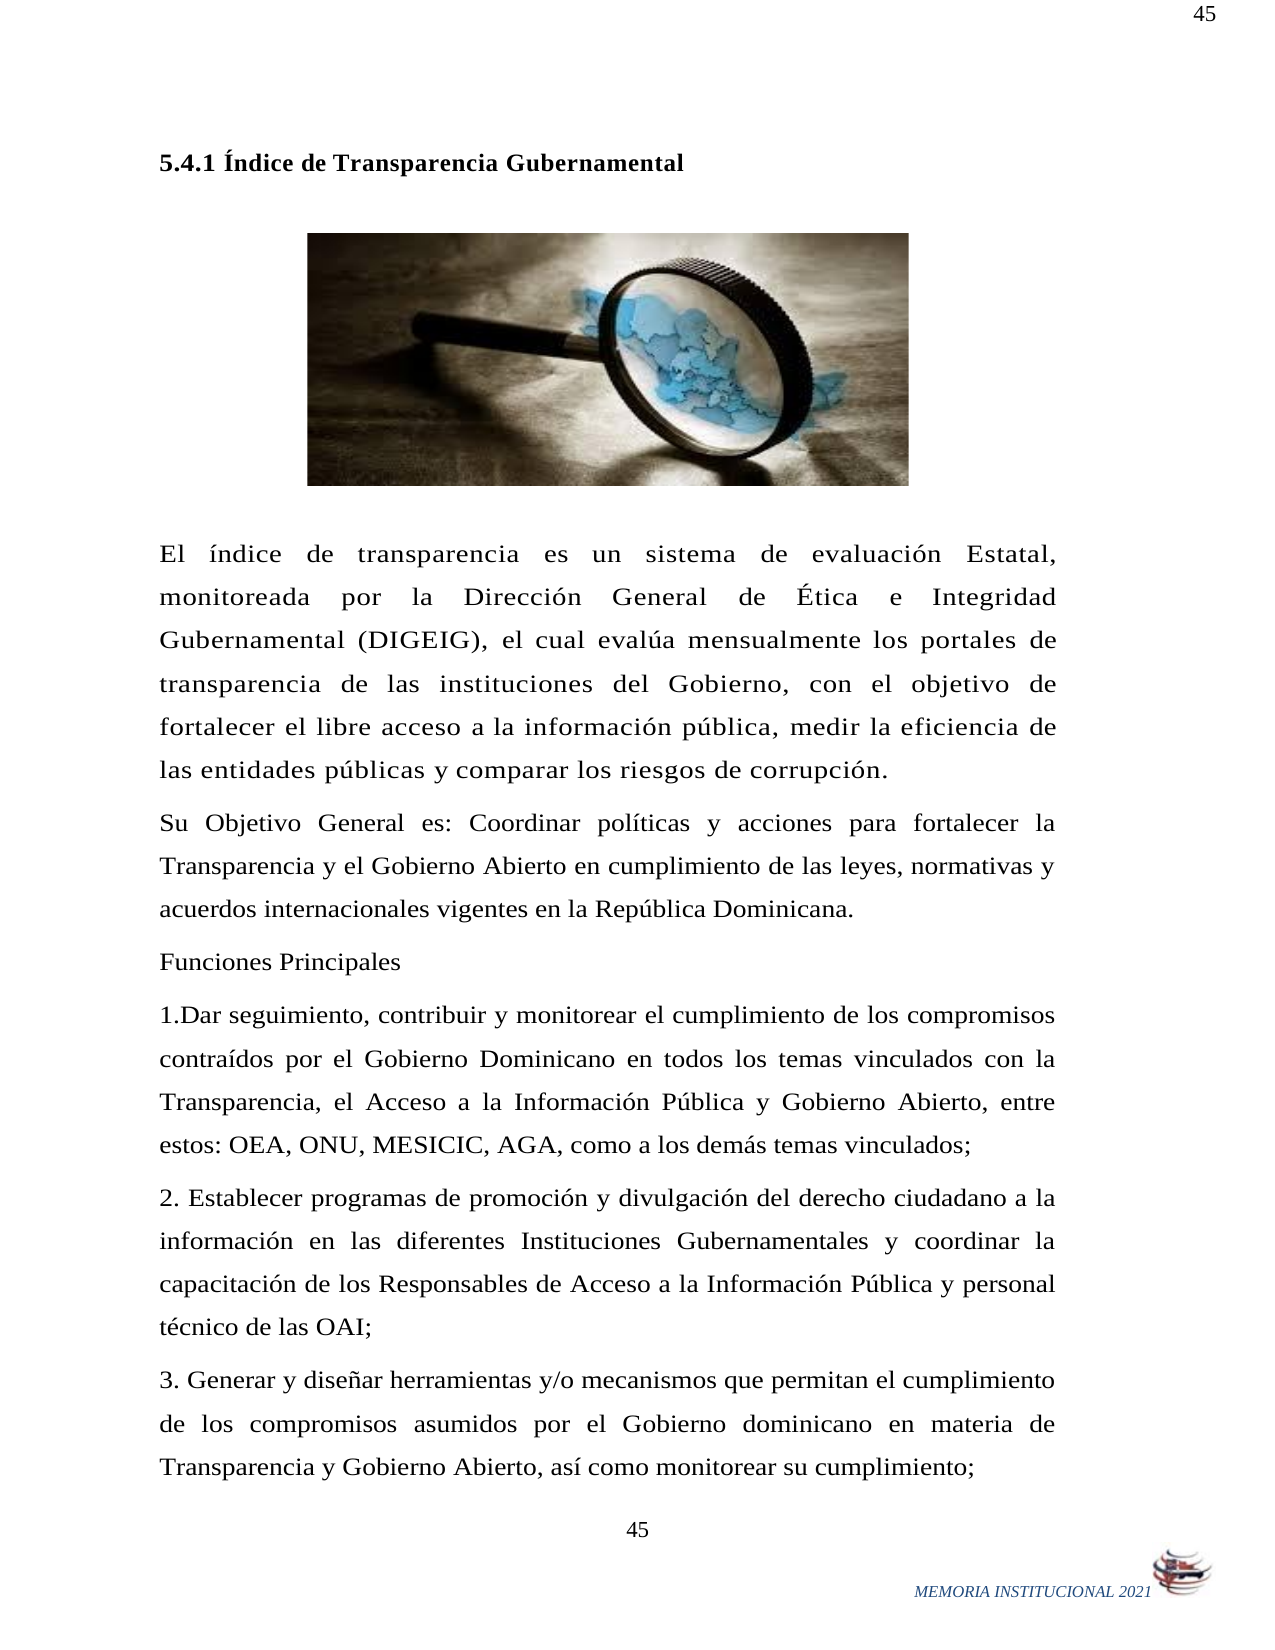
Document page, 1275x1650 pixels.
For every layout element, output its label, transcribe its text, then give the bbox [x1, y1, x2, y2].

text Funciones Principales [159, 947, 1056, 976]
picture [307, 233, 909, 486]
text 5.4.1 Índice de Transparencia Gubernamental [159, 148, 1057, 176]
text 3. Generar y diseñar herramientas y/o mecanismos que permitan el cumplimiento de los compromisos asumidos por el Gobierno dominicano en materia de Transparencia y Gobierno Abierto, así como monitorear su cumplimiento; [159, 1366, 1056, 1481]
text Su Objetivo General es: Coordinar políticas y acciones para fortalecer la Transparencia y el Gobierno Abierto en cumplimiento de las leyes, normativas y acuerdos internacionales vigentes en la República Dominicana. [159, 808, 1056, 923]
text 1.Dar seguimiento, contribuir y monitorear el cumplimiento de los compromisos contraídos por el Gobierno Dominicano en todos los temas vinculados con la Transparencia, el Acceso a la Información Pública y Gobierno Abierto, entre estos: OEA, ONU, MESICIC, AGA, como a los demás temas vinculados; [159, 1001, 1056, 1159]
text El índice de transparencia es un sistema de evaluación Estatal, monitoreada por la Dirección General de Ética e Integridad Gubernamental (DIGEIG), el cual evalúa mensualmente los portales de transparencia de las instituciones del Gobierno, con el objetivo de fortalecer el libre acceso a la información pública, medir la eficiencia de las entidades públicas y comparar los riesgos de corrupción. [159, 539, 1057, 784]
picture [1152, 1542, 1217, 1598]
text 2. Establecer programas de promoción y divulgación del derecho ciudadano a la información en las diferentes Instituciones Gubernamentales y coordinar la capacitación de los Responsables de Acceso a la Información Pública y personal técnico de las OAI; [159, 1183, 1056, 1341]
